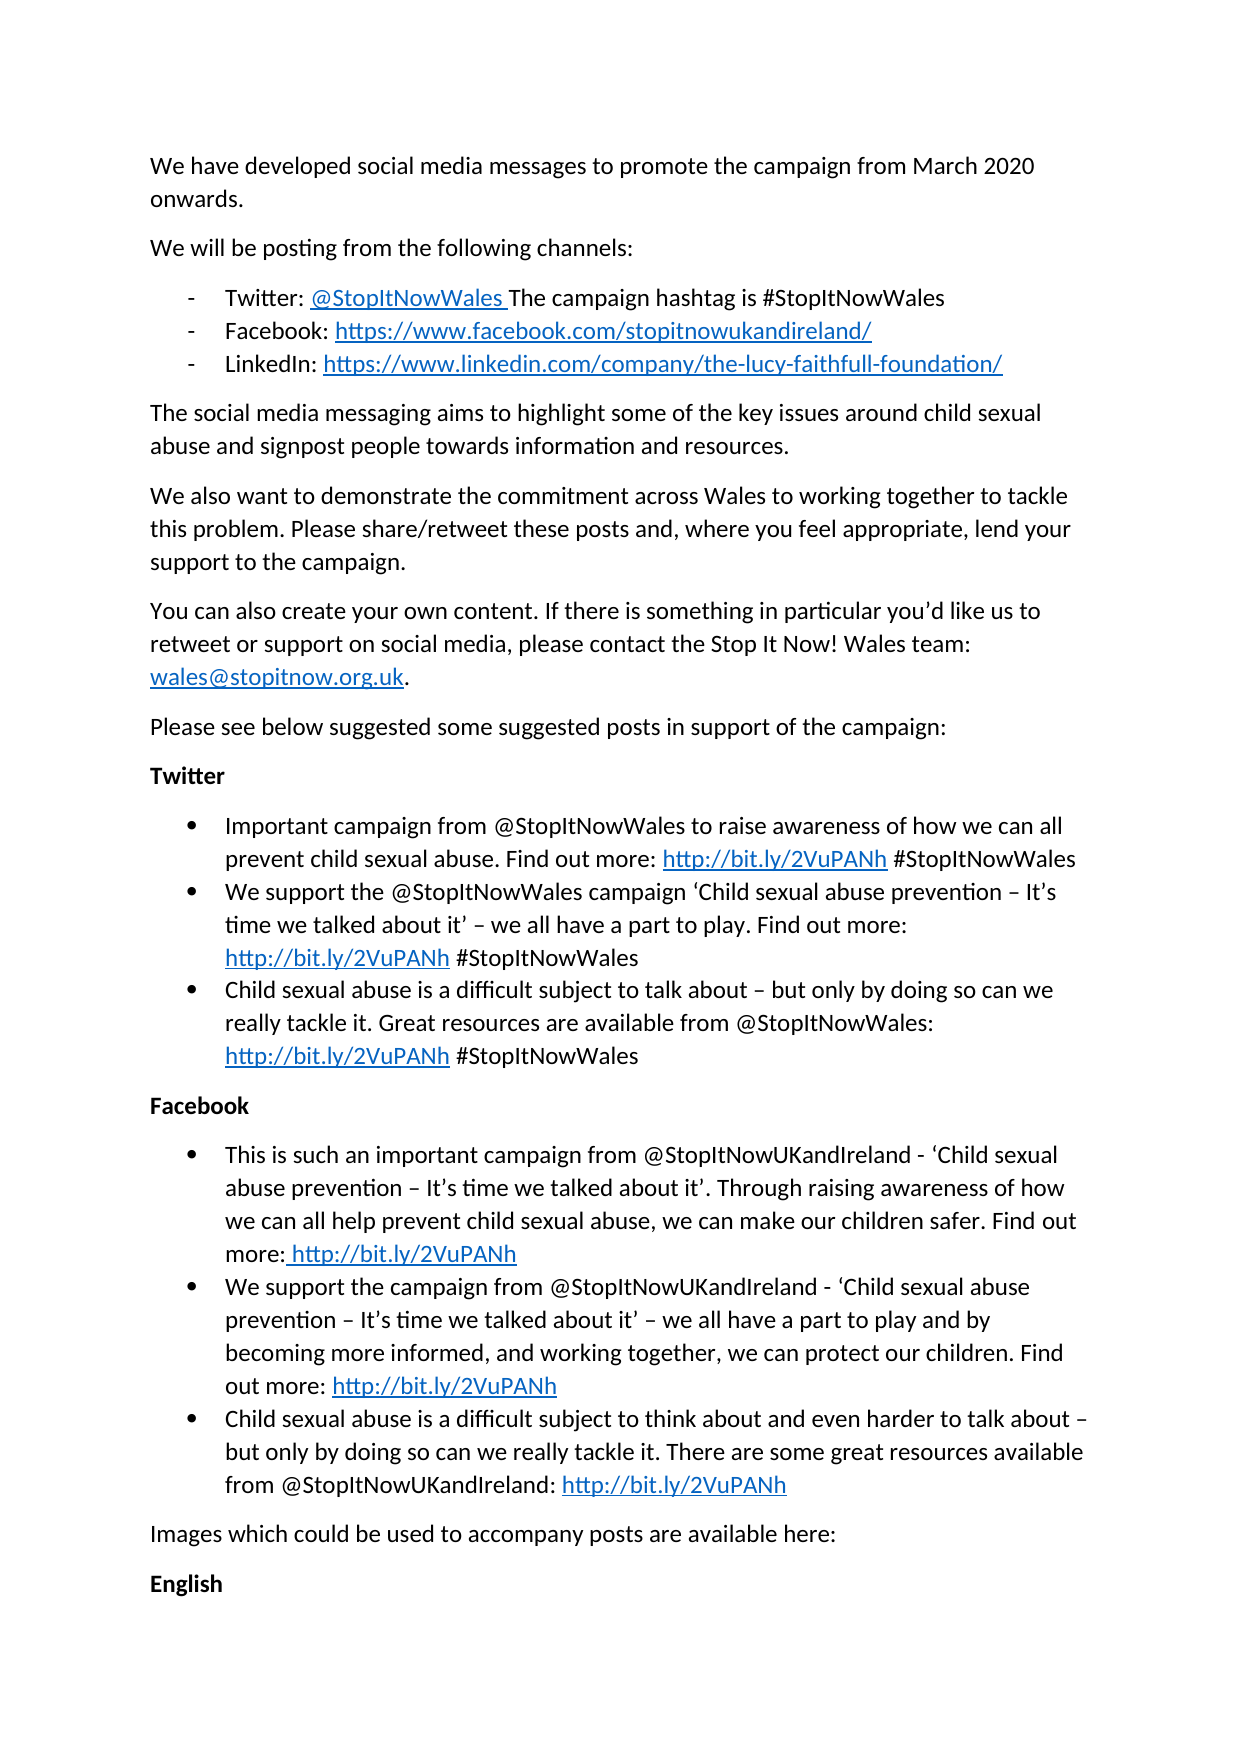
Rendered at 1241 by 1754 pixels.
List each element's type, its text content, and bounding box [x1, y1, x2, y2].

text English [150, 1568, 1090, 1598]
list LinkedIn: https://www.linkedin.com/company/the-lucy-faithfull-foundation/ [187, 348, 1090, 378]
list Child sexual abuse is a difficult subject to talk about – but only by doing so can we really tackle it. Great resources are available from @StopItNowWales: http://bit.ly/2VuPANh #StopItNowWales [187, 974, 1090, 1071]
text We have developed social media messages to promote the campaign from March 2020 onwards. [150, 150, 1090, 213]
text Images which could be used to accompany posts are available here: [150, 1518, 1090, 1549]
list We support the @StopItNowWales campaign ‘Child sexual abuse prevention – It’s time we talked about it’ – we all have a part to play. Find out more: http://bit.ly/2VuPANh #StopItNowWales [187, 876, 1090, 972]
text We also want to demonstrate the commitment across Wales to working together to tackle this problem. Please share/retweet these posts and, where you feel appropriate, lend your support to the campaign. [150, 480, 1090, 576]
list Facebook: https://www.facebook.com/stopitnowukandireland/ [187, 315, 1090, 346]
text Twitter [150, 760, 1090, 791]
list Child sexual abuse is a difficult subject to think about and even harder to talk about – but only by doing so can we really tackle it. There are some great resources available from @StopItNowUKandIreland: http://bit.ly/2VuPANh [187, 1403, 1090, 1499]
list Twitter: @StopItNowWales The campaign hashtag is #StopItNowWales [187, 282, 1090, 313]
text You can also create your own content. If there is something in particular you’d like us to retweet or support on social media, please contact the Stop It Now! Wales team: wales@stopitnow.org.uk. [150, 595, 1090, 692]
list Important campaign from @StopItNowWales to raise awareness of how we can all prevent child sexual abuse. Find out more: http://bit.ly/2VuPANh #StopItNowWales [187, 810, 1090, 873]
text We will be posting from the following channels: [150, 232, 1090, 263]
text The social media messaging aims to highlight some of the key issues around child sexual abuse and signpost people towards information and resources. [150, 397, 1090, 461]
list This is such an important campaign from @StopItNowUKandIreland - ‘Child sexual abuse prevention – It’s time we talked about it’. Through raising awareness of how we can all help prevent child sexual abuse, we can make our children safer. Find out more: http://bit.ly/2VuPANh [187, 1139, 1090, 1269]
list We support the campaign from @StopItNowUKandIreland - ‘Child sexual abuse prevention – It’s time we talked about it’ – we all have a part to play and by becoming more informed, and working together, we can protect our children. Find out more: http://bit.ly/2VuPANh [187, 1271, 1090, 1401]
text Please see below suggested some suggested posts in support of the campaign: [150, 711, 1090, 741]
text Facebook [150, 1090, 1090, 1121]
